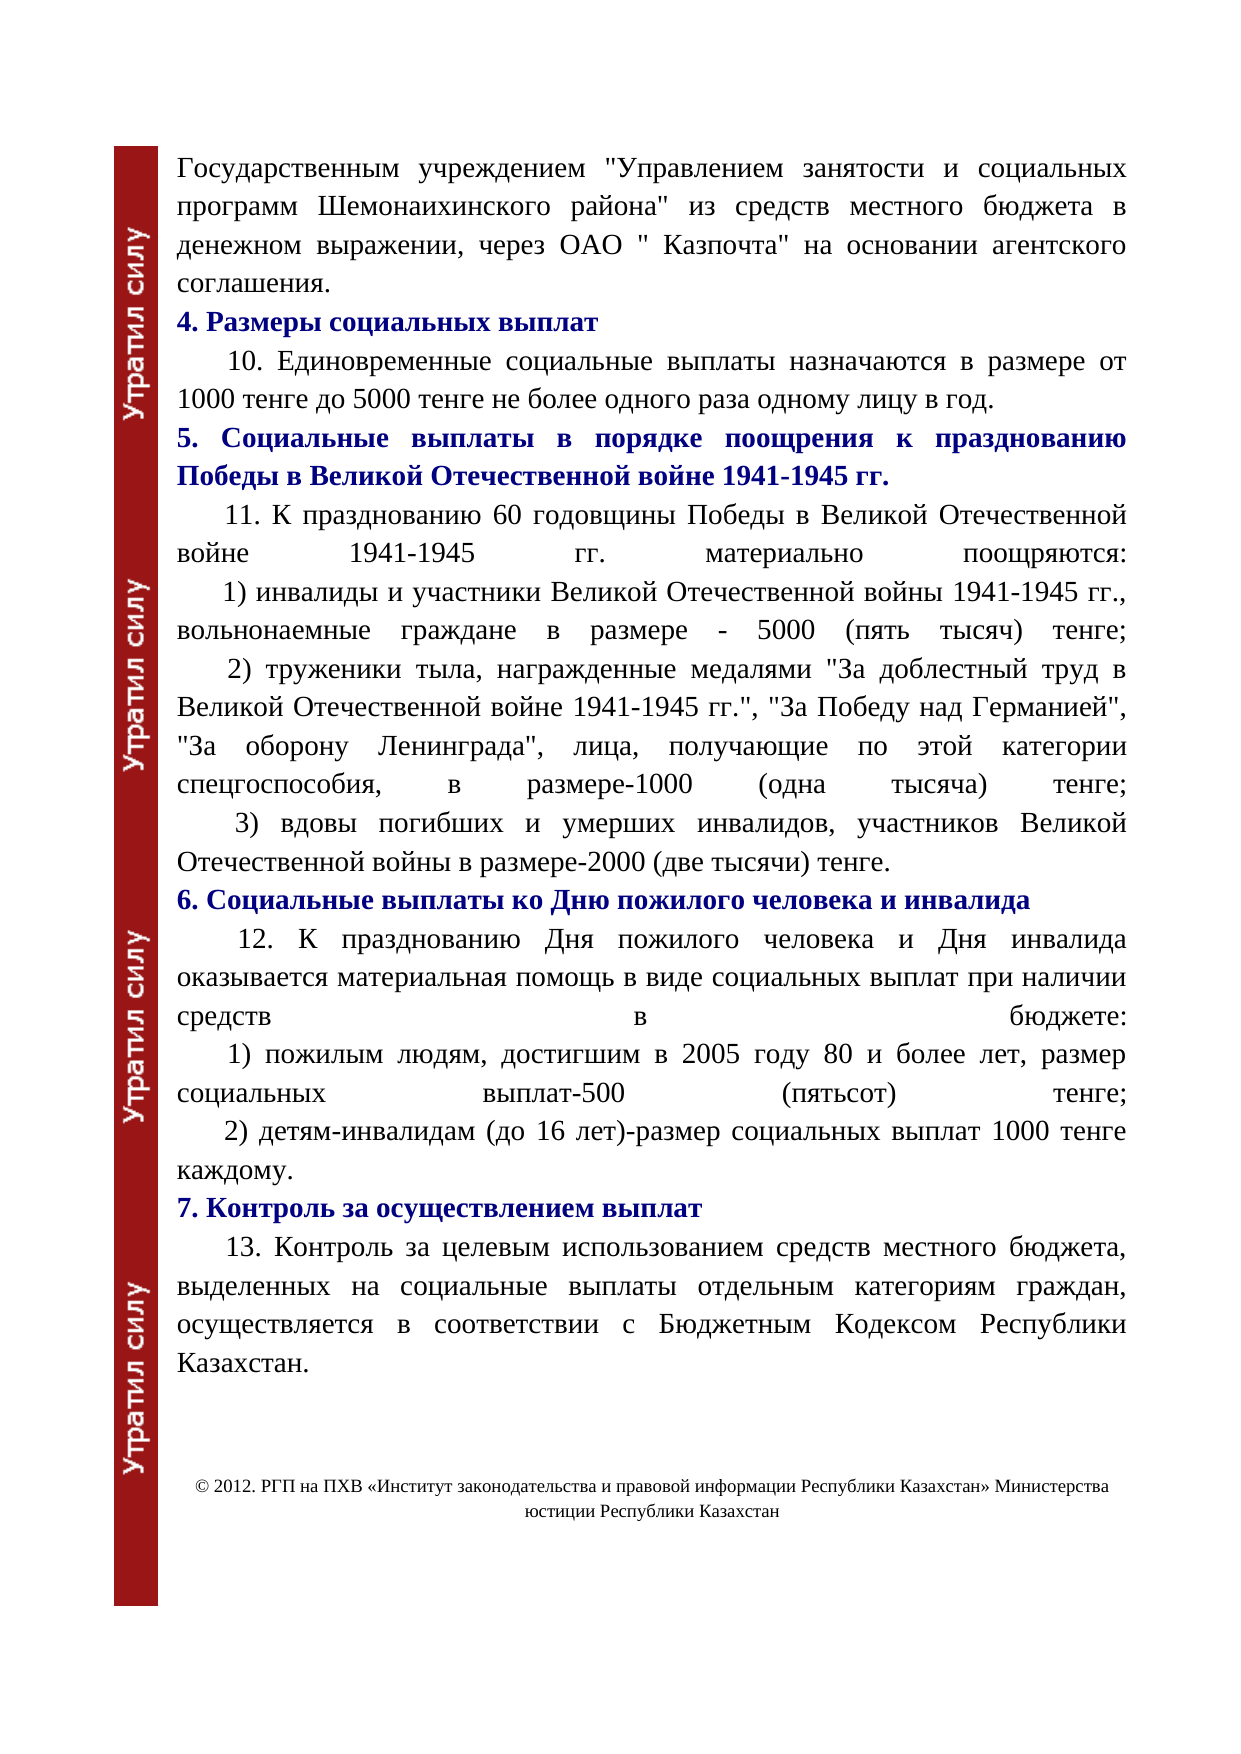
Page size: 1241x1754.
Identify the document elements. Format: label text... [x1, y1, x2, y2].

picture [114, 415, 158, 420]
picture [114, 146, 158, 150]
picture [114, 1186, 158, 1191]
picture [114, 492, 158, 497]
text 6. Социальные выплаты ко Дню пожилого человека и инвалида [112, 882, 1128, 916]
picture [114, 338, 158, 343]
picture [114, 877, 158, 882]
text © 2012. РГП на ПХВ «Институт законодательства и правовой информации Республики Казахстан» Министерства юстиции Республики Казахстан [112, 1475, 1128, 1521]
text 13. Контроль за целевым использованием средств местного бюджета, выделенных на социальные выплаты отдельным категориям граждан, осуществляется в соответствии с Бюджетным Кодексом Республики Казахстан. [112, 1229, 1128, 1378]
picture [114, 1521, 158, 1606]
text 11. К празднованию 60 годовщины Победы в Великой Отечественной войне 1941-1945 гг. материально поощряются: 1) инвалиды и участники Великой Отечественной войны 1941-1945 гг., вольнонаемные граждане в размере - 5000 (пять тысяч) тенге; 2) труженики тыла, награжденные медалями "За доблестный труд в Великой Отечественной войне 1941-1945 гг.", "За Победу над Германией", "За оборону Ленинграда", лица, получающие по этой категории спецгоспособия, в размере-1000 (одна тысяча) тенге; 3) вдовы погибших и умерших инвалидов, участников Великой Отечественной войны в размере-2000 (две тысячи) тенге. [112, 497, 1128, 877]
picture [114, 916, 158, 921]
picture [114, 1224, 158, 1229]
picture [114, 299, 158, 304]
text 4. Размеры социальных выплат [112, 304, 1128, 338]
text 7. Контроль за осуществлением выплат [112, 1191, 1128, 1224]
text 5. Социальные выплаты в порядке поощрения к празднованию Победы в Великой Отечественной войне 1941-1945 гг. [112, 420, 1128, 492]
text 10. Единовременные социальные выплаты назначаются в размере от 1000 тенге до 5000 тенге не более одного раза одному лицу в год. [112, 343, 1128, 415]
picture [114, 1378, 158, 1475]
text 12. К празднованию Дня пожилого человека и Дня инвалида оказывается материальная помощь в виде социальных выплат при наличии средств в бюджете: 1) пожилым людям, достигшим в 2005 году 80 и более лет, размер социальных выплат-500 (пятьсот) тенге; 2) детям-инвалидам (до 16 лет)-размер социальных выплат 1000 тенге каждому. [112, 921, 1128, 1186]
